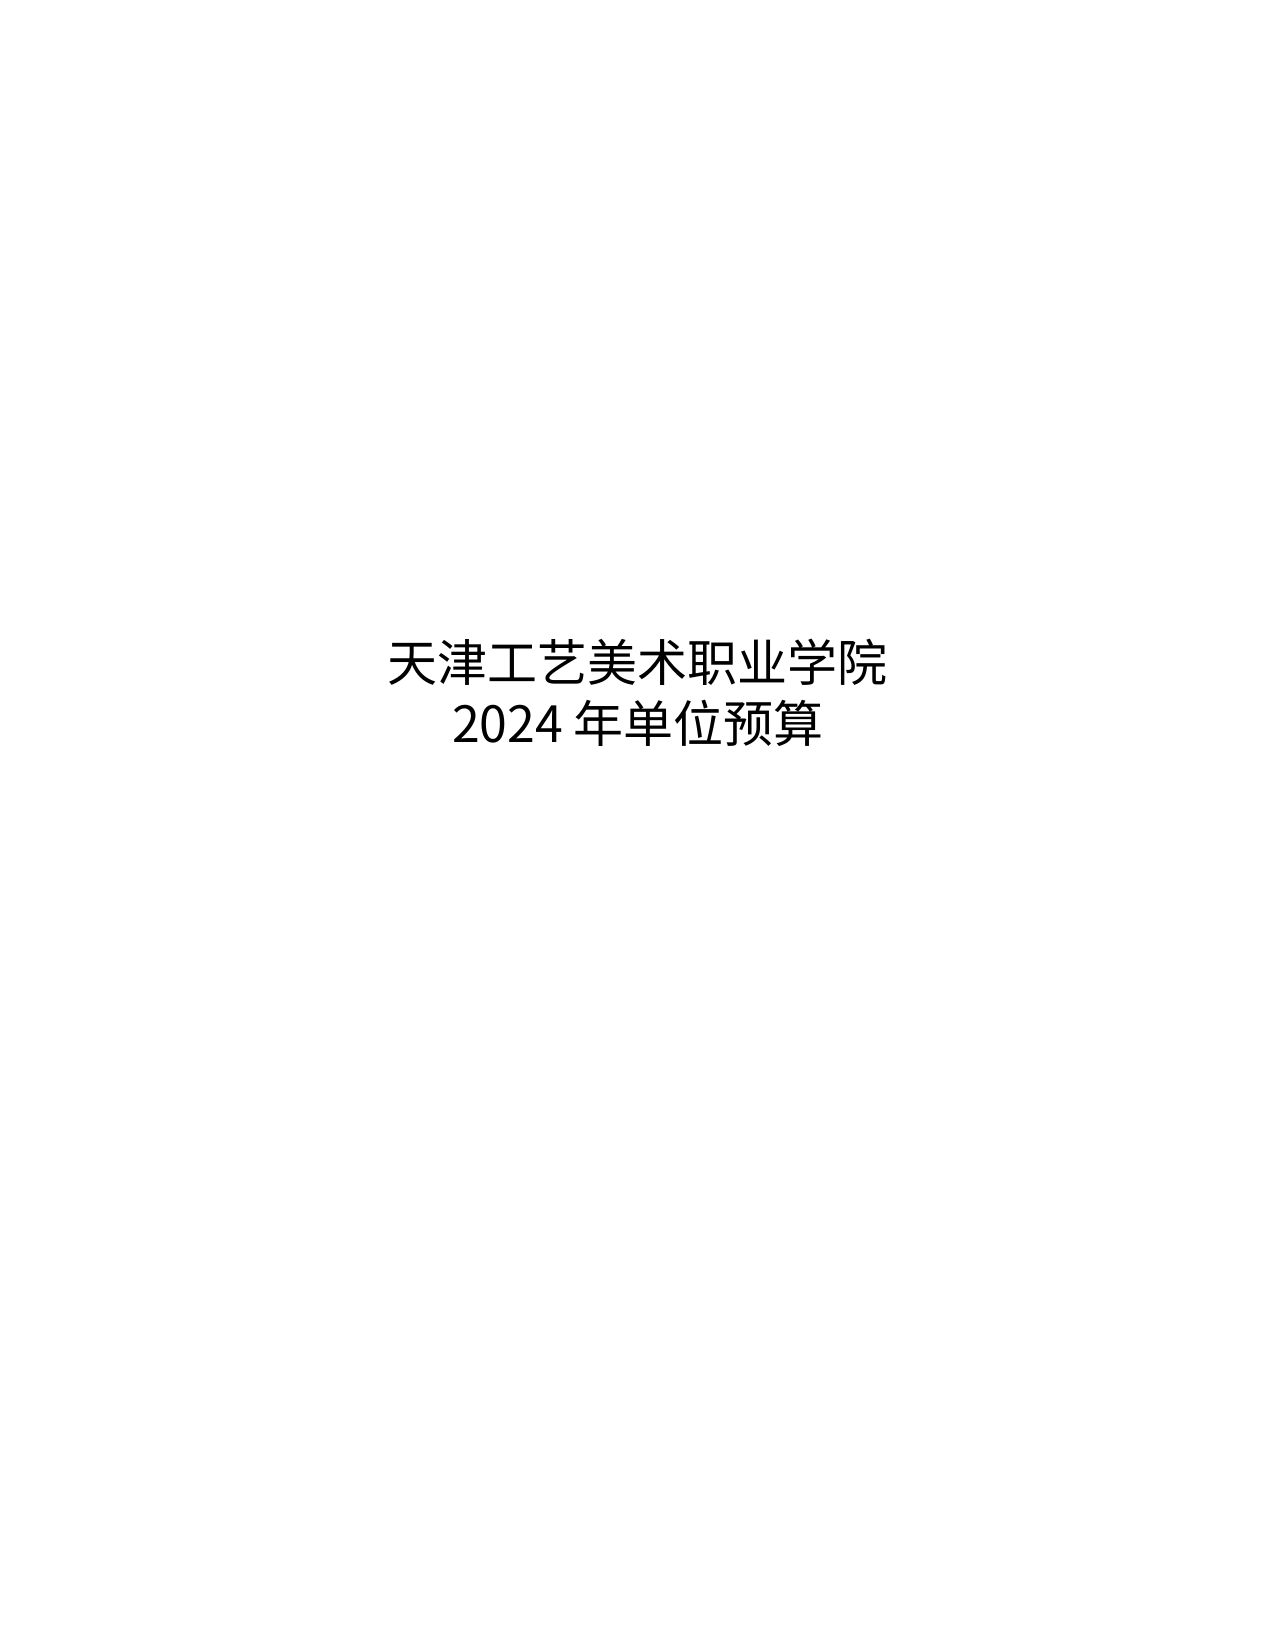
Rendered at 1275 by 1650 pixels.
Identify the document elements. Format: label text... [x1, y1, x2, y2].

text 2024年单位预算 [187, 694, 1087, 754]
text 天津工艺美术职业学院 [187, 633, 1087, 694]
